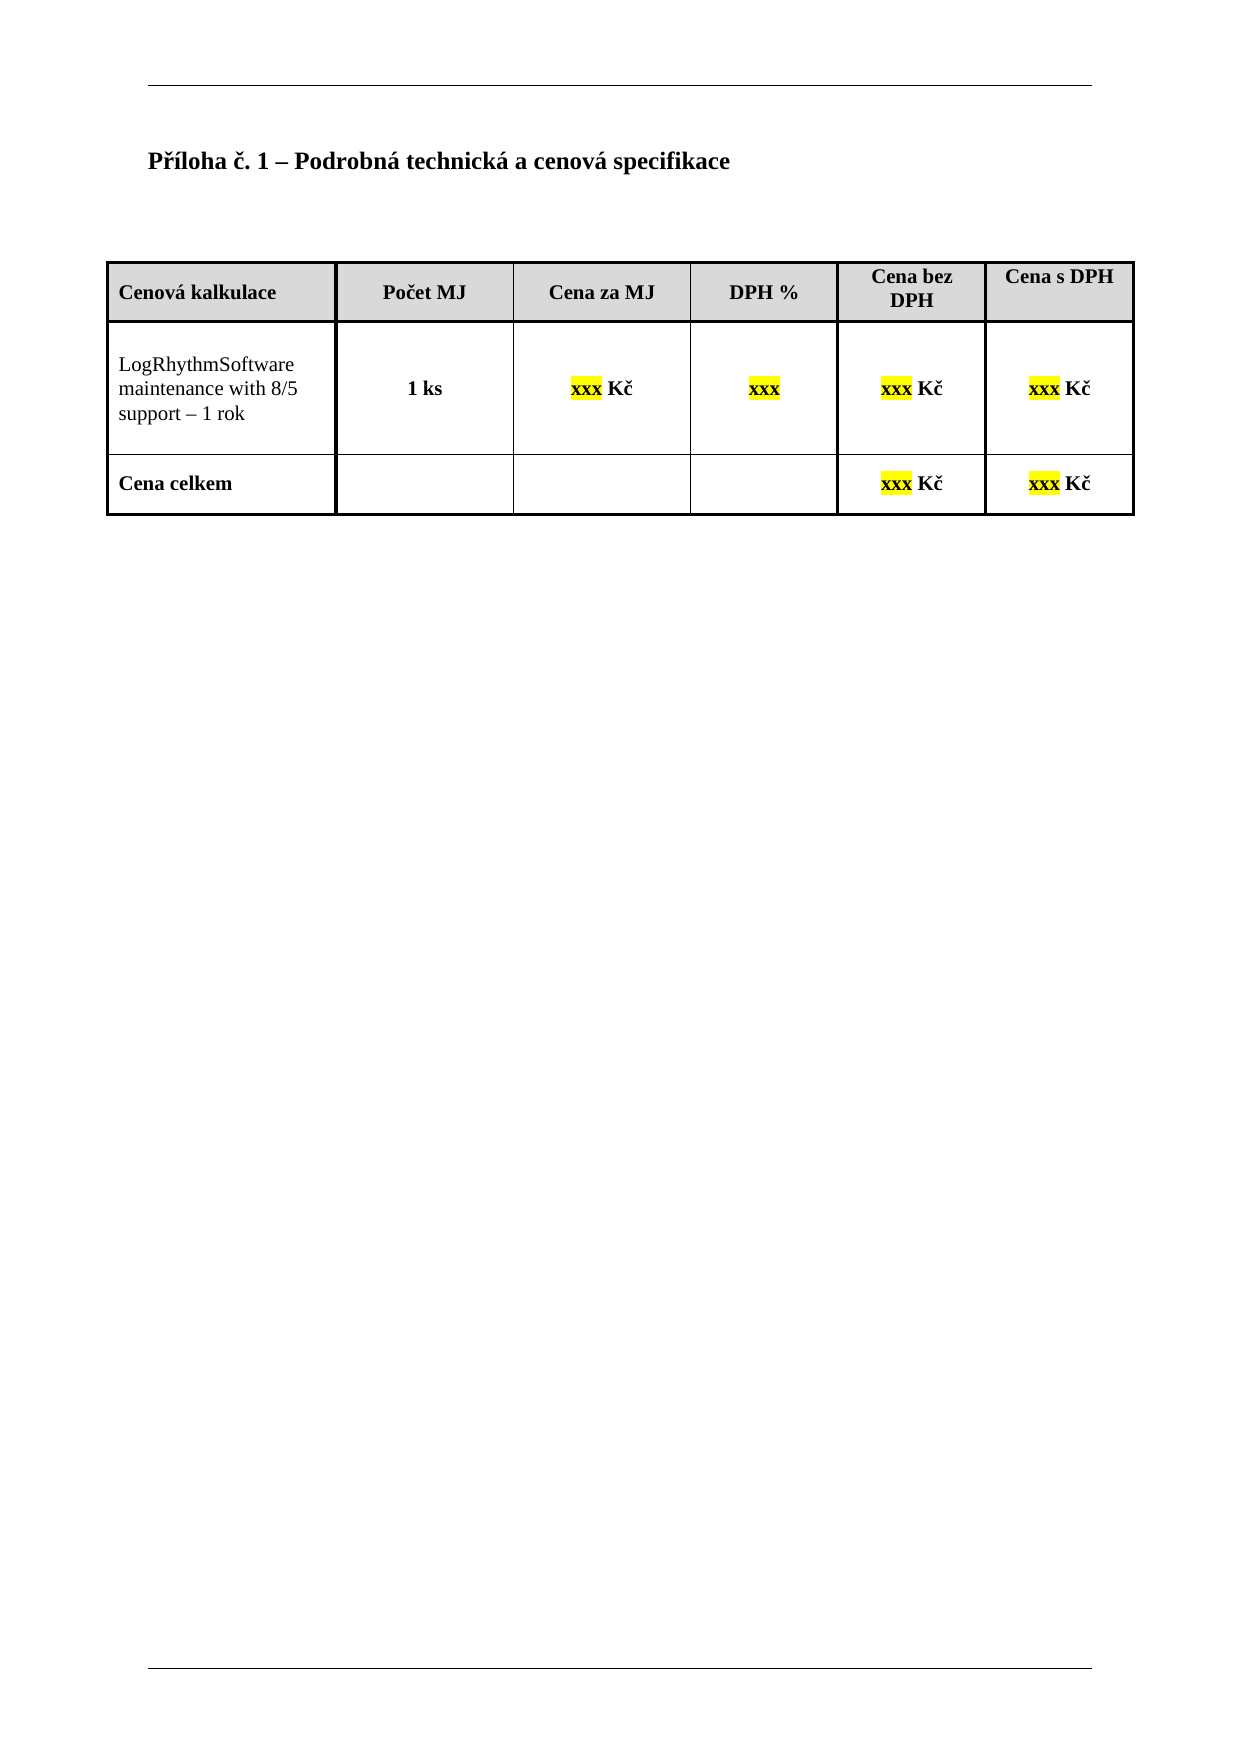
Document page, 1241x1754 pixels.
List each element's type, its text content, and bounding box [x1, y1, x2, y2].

table_cell xxx [691, 323, 836, 453]
table_cell xxx Kč [987, 455, 1132, 512]
table_header Cena s DPH [987, 264, 1132, 320]
table_cell xxx Kč [839, 455, 984, 512]
table_header Cena za MJ [514, 264, 690, 320]
table_cell xxx Kč [839, 323, 984, 453]
text Příloha č. 1 – Podrobná technická a cenová specifikace [148, 146, 1092, 175]
table_header Počet MJ [338, 264, 513, 320]
table_cell [514, 455, 690, 512]
table_header Cena bez DPH [839, 264, 984, 320]
table_cell [691, 455, 836, 512]
table_cell LogRhythmSoftware maintenance with 8/5 support – 1 rok [109, 323, 334, 453]
table_cell 1 ks [338, 323, 513, 453]
table_header DPH % [691, 264, 836, 320]
table_cell Cena celkem [109, 455, 334, 512]
table_header Cenová kalkulace [109, 264, 334, 320]
table_cell xxx Kč [514, 323, 690, 453]
table_cell [338, 455, 513, 512]
table_cell xxx Kč [987, 323, 1132, 453]
